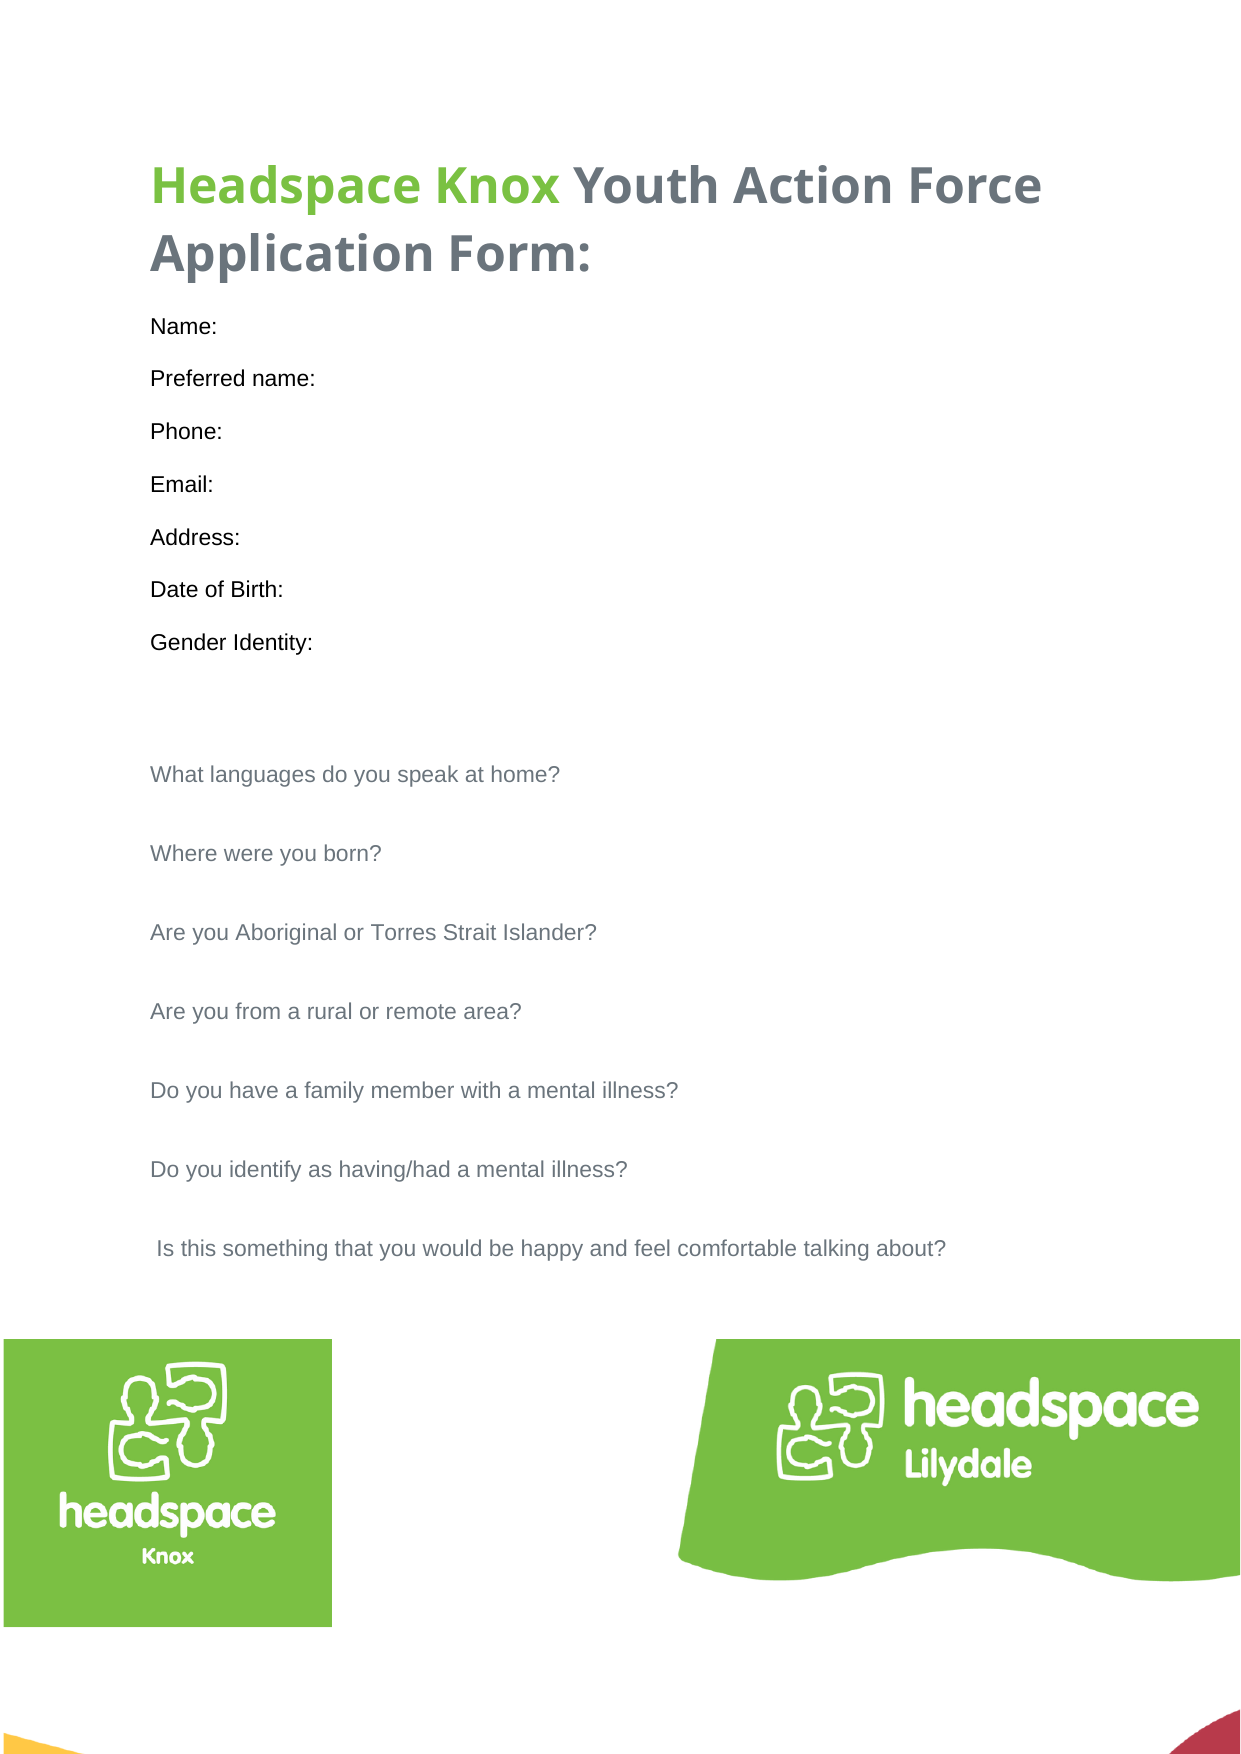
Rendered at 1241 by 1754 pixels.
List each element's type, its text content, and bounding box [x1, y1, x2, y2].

text Email: [150, 444, 1090, 497]
text Address: Date of Birth: Gender Identity: [150, 523, 1090, 655]
text Headspace Knox Youth Action Force Application Form: [150, 150, 1090, 286]
text Preferred name: Phone: [150, 339, 1090, 444]
text Is this something that you would be happy and feel comfortable talking about? [150, 1235, 1090, 1261]
text What languages do you speak at home? [150, 761, 1090, 787]
text Where were you born? [150, 840, 1090, 866]
text Do you have a family member with a mental illness? [150, 1077, 1090, 1103]
text Are you from a rural or remote area? [150, 998, 1090, 1024]
text Do you identify as having/had a mental illness? [150, 1156, 1090, 1182]
picture [3, 1339, 1241, 1754]
text Are you Aboriginal or Torres Strait Islander? [150, 919, 1090, 945]
text Name: [150, 313, 1090, 339]
